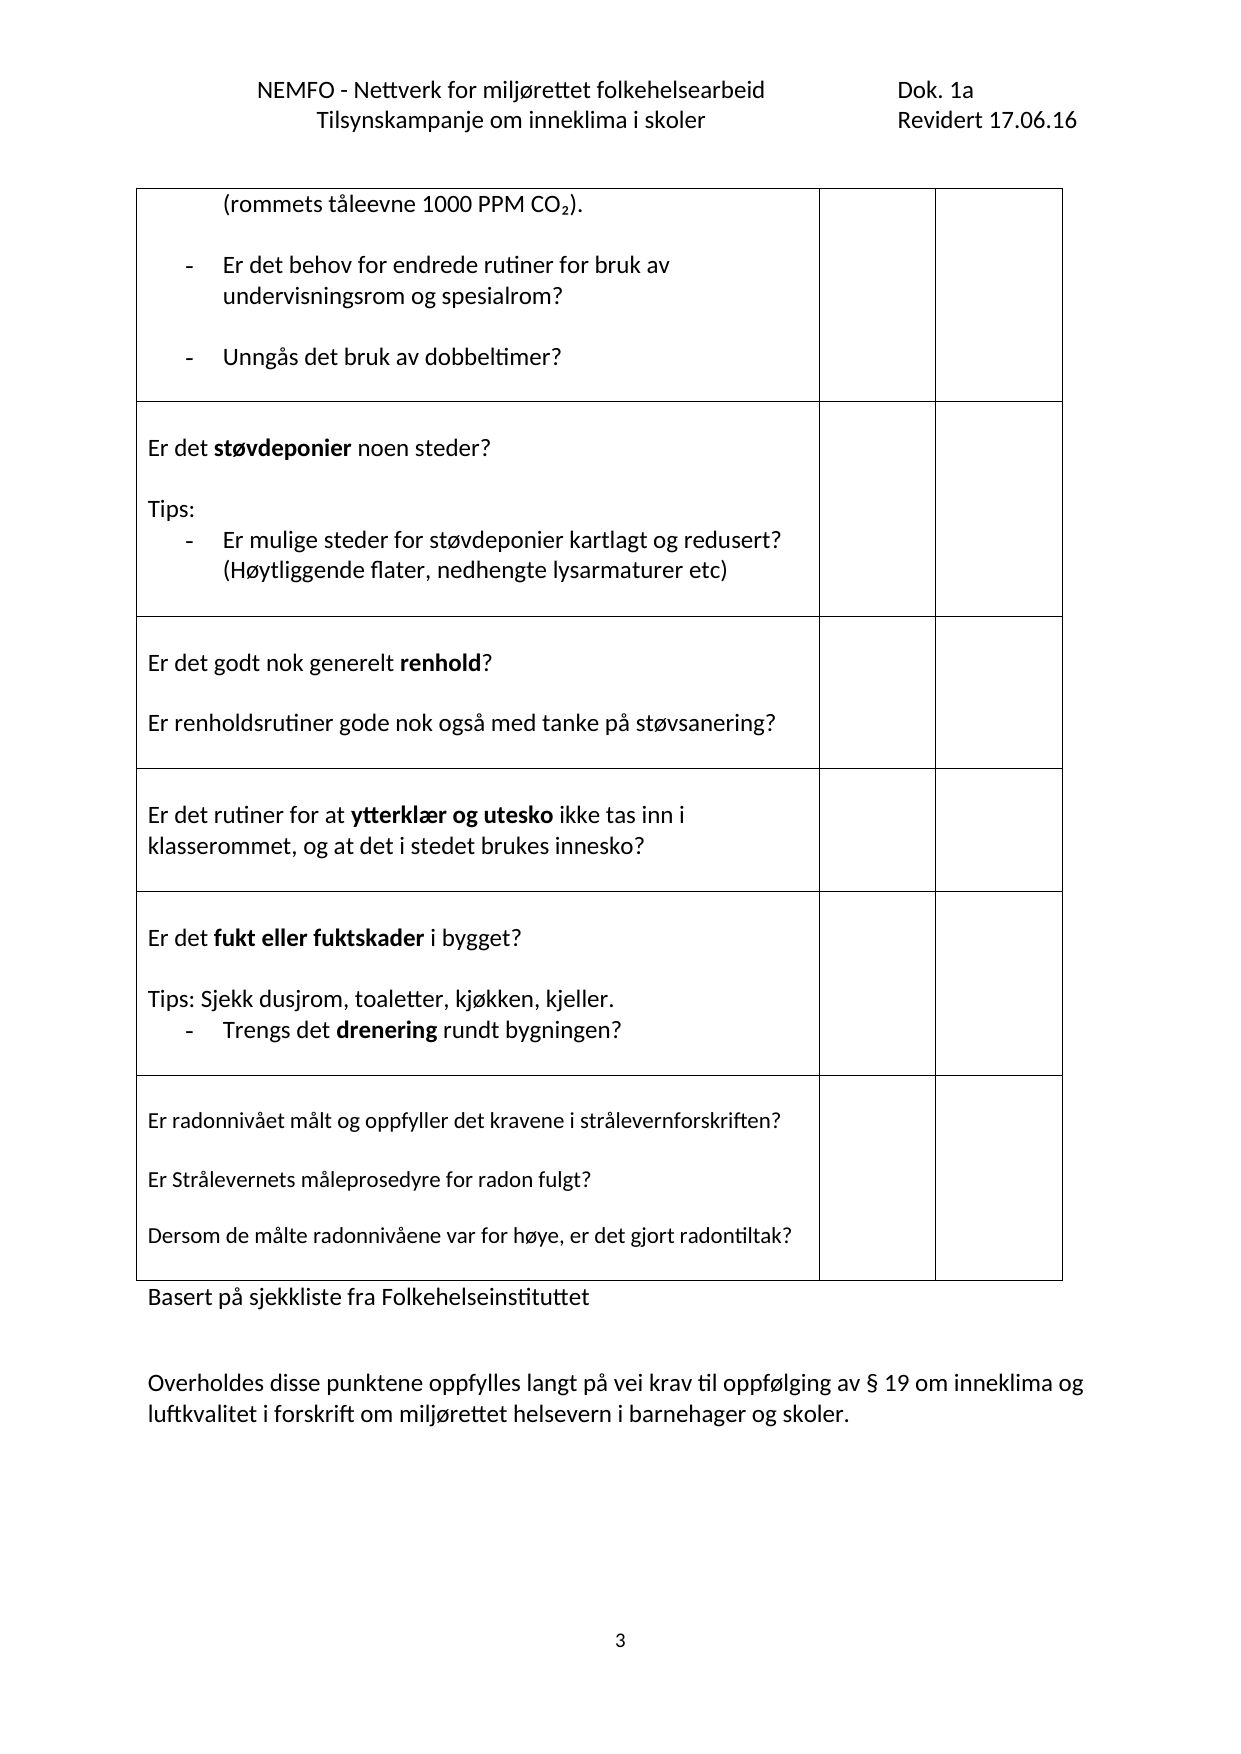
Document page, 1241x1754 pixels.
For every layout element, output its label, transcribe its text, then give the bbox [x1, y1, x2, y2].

text Basert på sjekkliste fra Folkehelseinstituttet [148, 1281, 1093, 1311]
text Overholdes disse punktene oppfylles langt på vei krav til oppfølging av § 19 om inneklima og luftkvalitet i forskrift om miljørettet helsevern i barnehager og skoler. [148, 1367, 1093, 1428]
table_cell [820, 769, 935, 891]
table_cell [820, 617, 935, 768]
table_cell Er radonnivået målt og oppfyller det kravene i strålevernforskriften? Er Strålevernets måleprosedyre for radon fulgt? Dersom de målte radonnivåene var for høye, er det gjort radontiltak? [137, 1076, 819, 1280]
table_cell [820, 189, 935, 401]
table_cell Er det rutiner for at ytterklær og utesko ikke tas inn i klasserommet, og at det i stedet brukes innesko? [137, 769, 819, 891]
table_cell [936, 617, 1062, 768]
table_cell [820, 402, 935, 616]
table_cell [936, 892, 1062, 1075]
table_cell [936, 769, 1062, 891]
table_cell [820, 1076, 935, 1280]
table_cell [936, 189, 1062, 401]
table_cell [137, 189, 819, 401]
table_cell Er det godt nok generelt renhold? Er renholdsrutiner gode nok også med tanke på støvsanering? [137, 617, 819, 768]
table_cell [820, 892, 935, 1075]
table_cell [936, 1076, 1062, 1280]
table_cell Er det fukt eller fuktskader i bygget? Tips: Sjekk dusjrom, toaletter, kjøkken, kjeller. Trengs det drenering rundt bygningen? [137, 892, 819, 1075]
table_cell Er det støvdeponier noen steder? Tips: Er mulige steder for støvdeponier kartlagt og redusert? (Høytliggende flater, nedhengte lysarmaturer etc) [137, 402, 819, 616]
table_cell [936, 402, 1062, 616]
